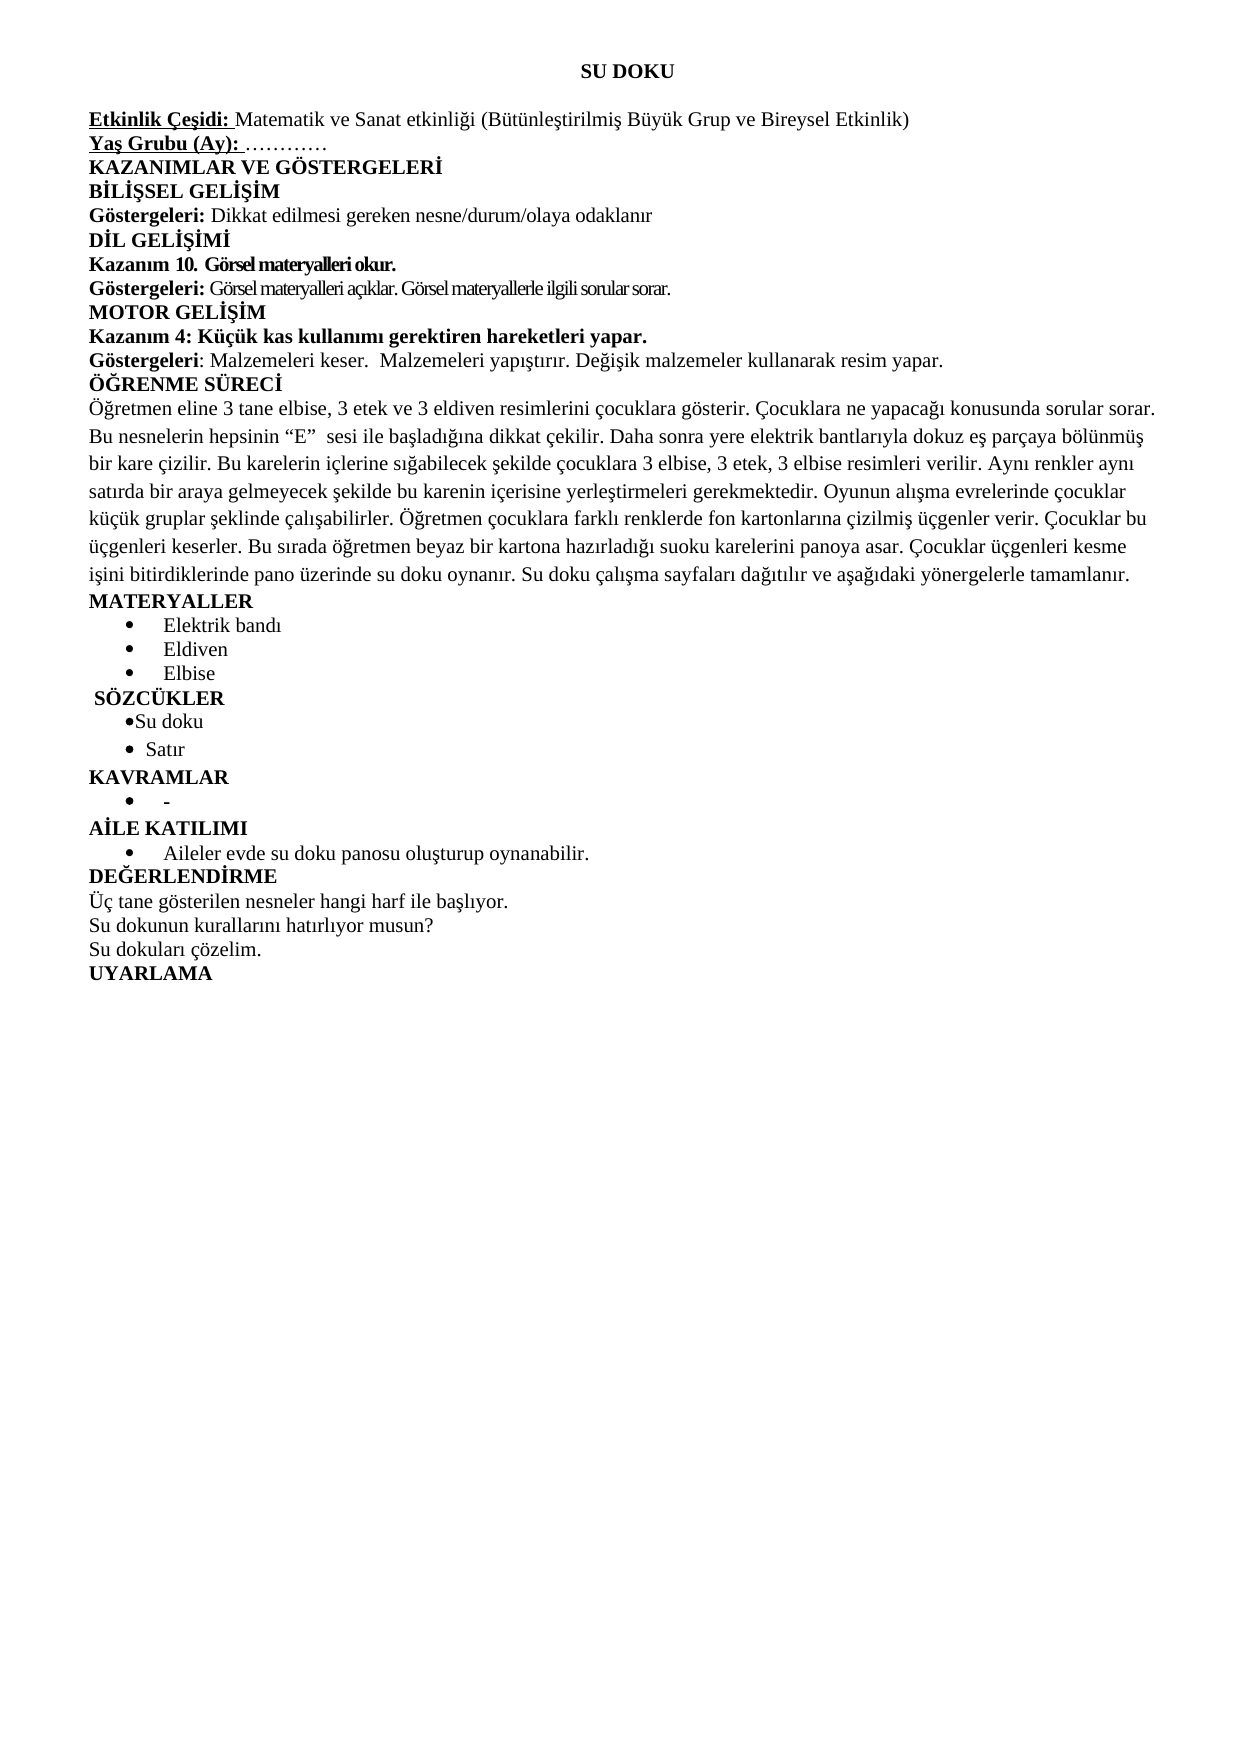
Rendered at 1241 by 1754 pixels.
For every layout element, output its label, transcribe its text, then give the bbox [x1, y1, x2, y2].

text Su dokunun kurallarını hatırlıyor musun? [89, 913, 1167, 937]
text DEĞERLENDİRME [89, 864, 1167, 888]
text Öğretmen eline 3 tane elbise, 3 etek ve 3 eldiven resimlerini çocuklara gösterir. Çocuklara ne yapacağı konusunda sorular sorar. Bu nesnelerin hepsinin “E” sesi ile başladığına dikkat çekilir. Daha sonra yere elektrik bantlarıyla dokuz eş parçaya bölünmüş bir kare çizilir. Bu karelerin içlerine sığabilecek şekilde çocuklara 3 elbise, 3 etek, 3 elbise resimleri verilir. Aynı renkler aynı satırda bir araya gelmeyecek şekilde bu karenin içerisine yerleştirmeleri gerekmektedir. Oyunun alışma evrelerinde çocuklar küçük gruplar şeklinde çalışabilirler. Öğretmen çocuklara farklı renklerde fon kartonlarına çizilmiş üçgenler verir. Çocuklar bu üçgenleri keserler. Bu sırada öğretmen beyaz bir kartona hazırladığı suoku karelerini panoya asar. Çocuklar üçgenleri kesme işini bitirdiklerinde pano üzerinde su doku oynanır. Su doku çalışma sayfaları dağıtılır ve aşağıdaki yönergelerle tamamlanır. [89, 396, 1167, 586]
text KAZANIMLAR VE GÖSTERGELERİ [89, 155, 1167, 179]
text SU DOKU [89, 59, 1167, 83]
text UYARLAMA [89, 961, 1167, 985]
text ÖĞRENME SÜRECİ [89, 372, 1167, 396]
list Eldiven [126, 637, 1167, 661]
text Su dokuları çözelim. [89, 937, 1167, 961]
text DİL GELİŞİMİ [89, 227, 1167, 252]
text Göstergeleri: Görsel materyalleri açıklar. Görsel materyallerle ilgili sorular sorar. [89, 276, 1167, 300]
text Üç tane gösterilen nesneler hangi harf ile başlıyor. [89, 888, 1167, 913]
text KAVRAMLAR [89, 765, 1167, 789]
text Göstergeleri: Dikkat edilmesi gereken nesne/durum/olaya odaklanır [89, 203, 1167, 227]
list Elektrik bandı [126, 613, 1167, 637]
text Kazanım 4: Küçük kas kullanımı gerektiren hareketleri yapar. [89, 324, 1167, 348]
list Satır [126, 737, 1167, 761]
list Aileler evde su doku panosu oluşturup oynanabilir. [126, 840, 1167, 864]
text Göstergeleri: Malzemeleri keser. Malzemeleri yapıştırır. Değişik malzemeler kullanarak resim yapar. [89, 348, 1167, 372]
list Su doku [126, 709, 1167, 733]
list - [126, 789, 1167, 813]
text MATERYALLER [89, 589, 1167, 613]
text BİLİŞSEL GELİŞİM [89, 179, 1167, 203]
text Kazanım 10. Görsel materyalleri okur. [89, 252, 1167, 276]
text Yaş Grubu (Ay): ………… [89, 131, 1167, 155]
text MOTOR GELİŞİM [89, 300, 1167, 324]
text Etkinlik Çeşidi: Matematik ve Sanat etkinliği (Bütünleştirilmiş Büyük Grup ve Bireysel Etkinlik) [89, 107, 1167, 131]
text SÖZCÜKLER [89, 685, 1167, 709]
list Elbise [126, 661, 1167, 685]
text AİLE KATILIMI [89, 816, 1167, 840]
